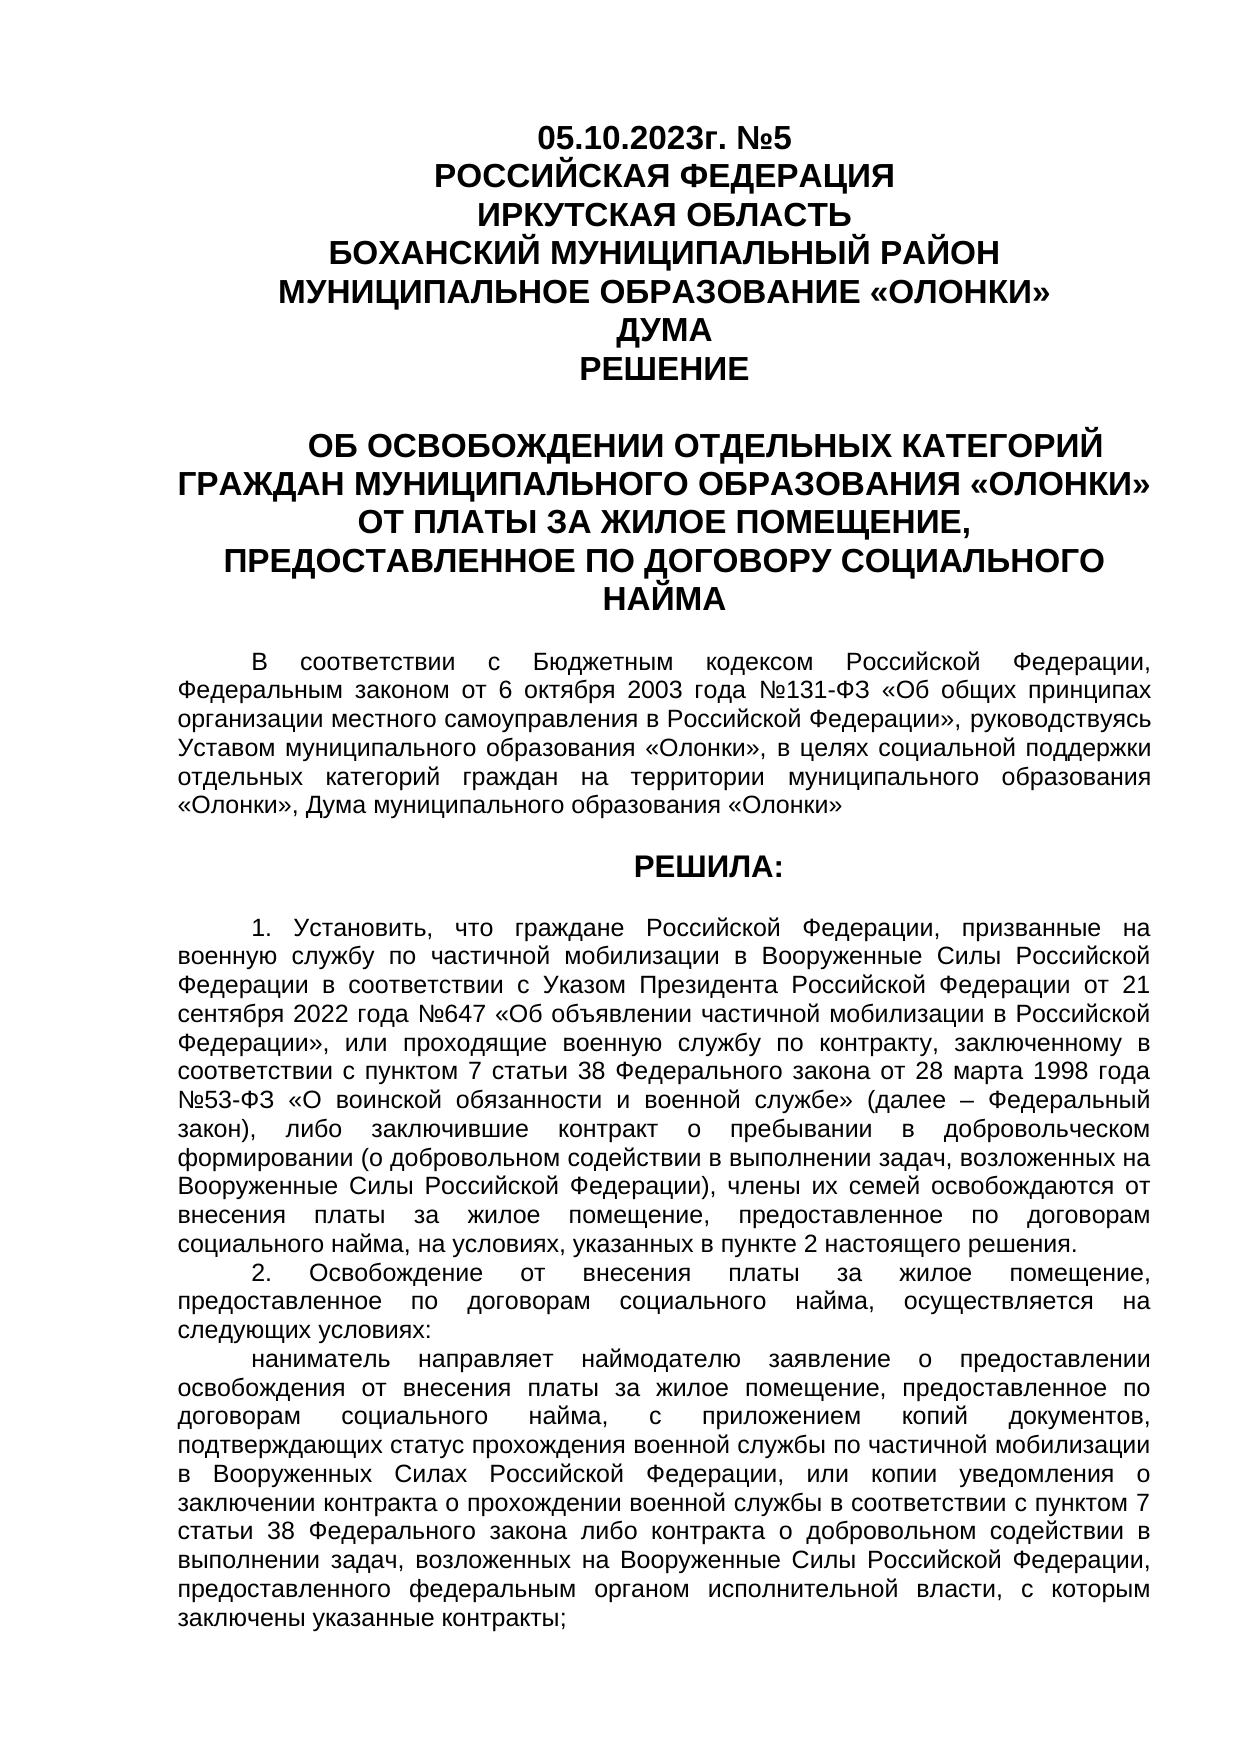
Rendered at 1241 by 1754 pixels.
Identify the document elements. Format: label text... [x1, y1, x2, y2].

text Об освобождении отдельных категорий граждан муниципального образования «ОЛОНКИ» от платы за жилое помещение, предоставленное по договору социального найма [177, 426, 1152, 618]
text РЕШЕНИЕ [177, 349, 1152, 387]
text 05.10.2023г. №5 [177, 118, 1152, 157]
text 2. Освобождение от внесения платы за жилое помещение, предоставленное по договорам социального найма, осуществляется на следующих условиях: [177, 1257, 1152, 1344]
text РОССИЙСКАЯ ФЕДЕРАЦИЯ [177, 157, 1152, 195]
text 1. Установить, что граждане Российской Федерации, призванные на военную службу по частичной мобилизации в Вооруженные Силы Российской Федерации в соответствии с Указом Президента Российской Федерации от 21 сентября 2022 года №647 «Об объявлении частичной мобилизации в Российской Федерации», или проходящие военную службу по контракту, заключенному в соответствии с пунктом 7 статьи 38 Федерального закона от 28 марта 1998 года №53-ФЗ «О воинской обязанности и военной службе» (далее – Федеральный закон), либо заключившие контракт о пребывании в добровольческом формировании (о добровольном содействии в выполнении задач, возложенных на Вооруженные Силы Российской Федерации), члены их семей освобождаются от внесения платы за жилое помещение, предоставленное по договорам социального найма, на условиях, указанных в пункте 2 настоящего решения. [177, 912, 1152, 1257]
text В соответствии с Бюджетным кодексом Российской Федерации, Федеральным законом от 6 октября 2003 года №131-ФЗ «Об общих принципах организации местного самоуправления в Российской Федерации», руководствуясь Уставом муниципального образования «Олонки», в целях социальной поддержки отдельных категорий граждан на территории муниципального образования «Олонки», Дума муниципального образования «Олонки» [177, 647, 1152, 819]
text ИРКУТСКАЯ ОБЛАСТЬ [177, 195, 1152, 233]
text БОХАНСКИЙ МУНИЦИПАЛЬНЫЙ РАЙОН [177, 233, 1152, 272]
text ДУМА [177, 310, 1152, 349]
text МУНИЦИПАЛЬНОЕ ОБРАЗОВАНИЕ «ОЛОНКИ» [177, 272, 1152, 310]
text РЕШИЛА: [177, 848, 1152, 884]
text наниматель направляет наймодателю заявление о предоставлении освобождения от внесения платы за жилое помещение, предоставленное по договорам социального найма, с приложением копий документов, подтверждающих статус прохождения военной службы по частичной мобилизации в Вооруженных Силах Российской Федерации, или копии уведомления о заключении контракта о прохождении военной службы в соответствии с пунктом 7 статьи 38 Федерального закона либо контракта о добровольном содействии в выполнении задач, возложенных на Вооруженные Силы Российской Федерации, предоставленного федеральным органом исполнительной власти, с которым заключены указанные контракты; [177, 1344, 1152, 1631]
